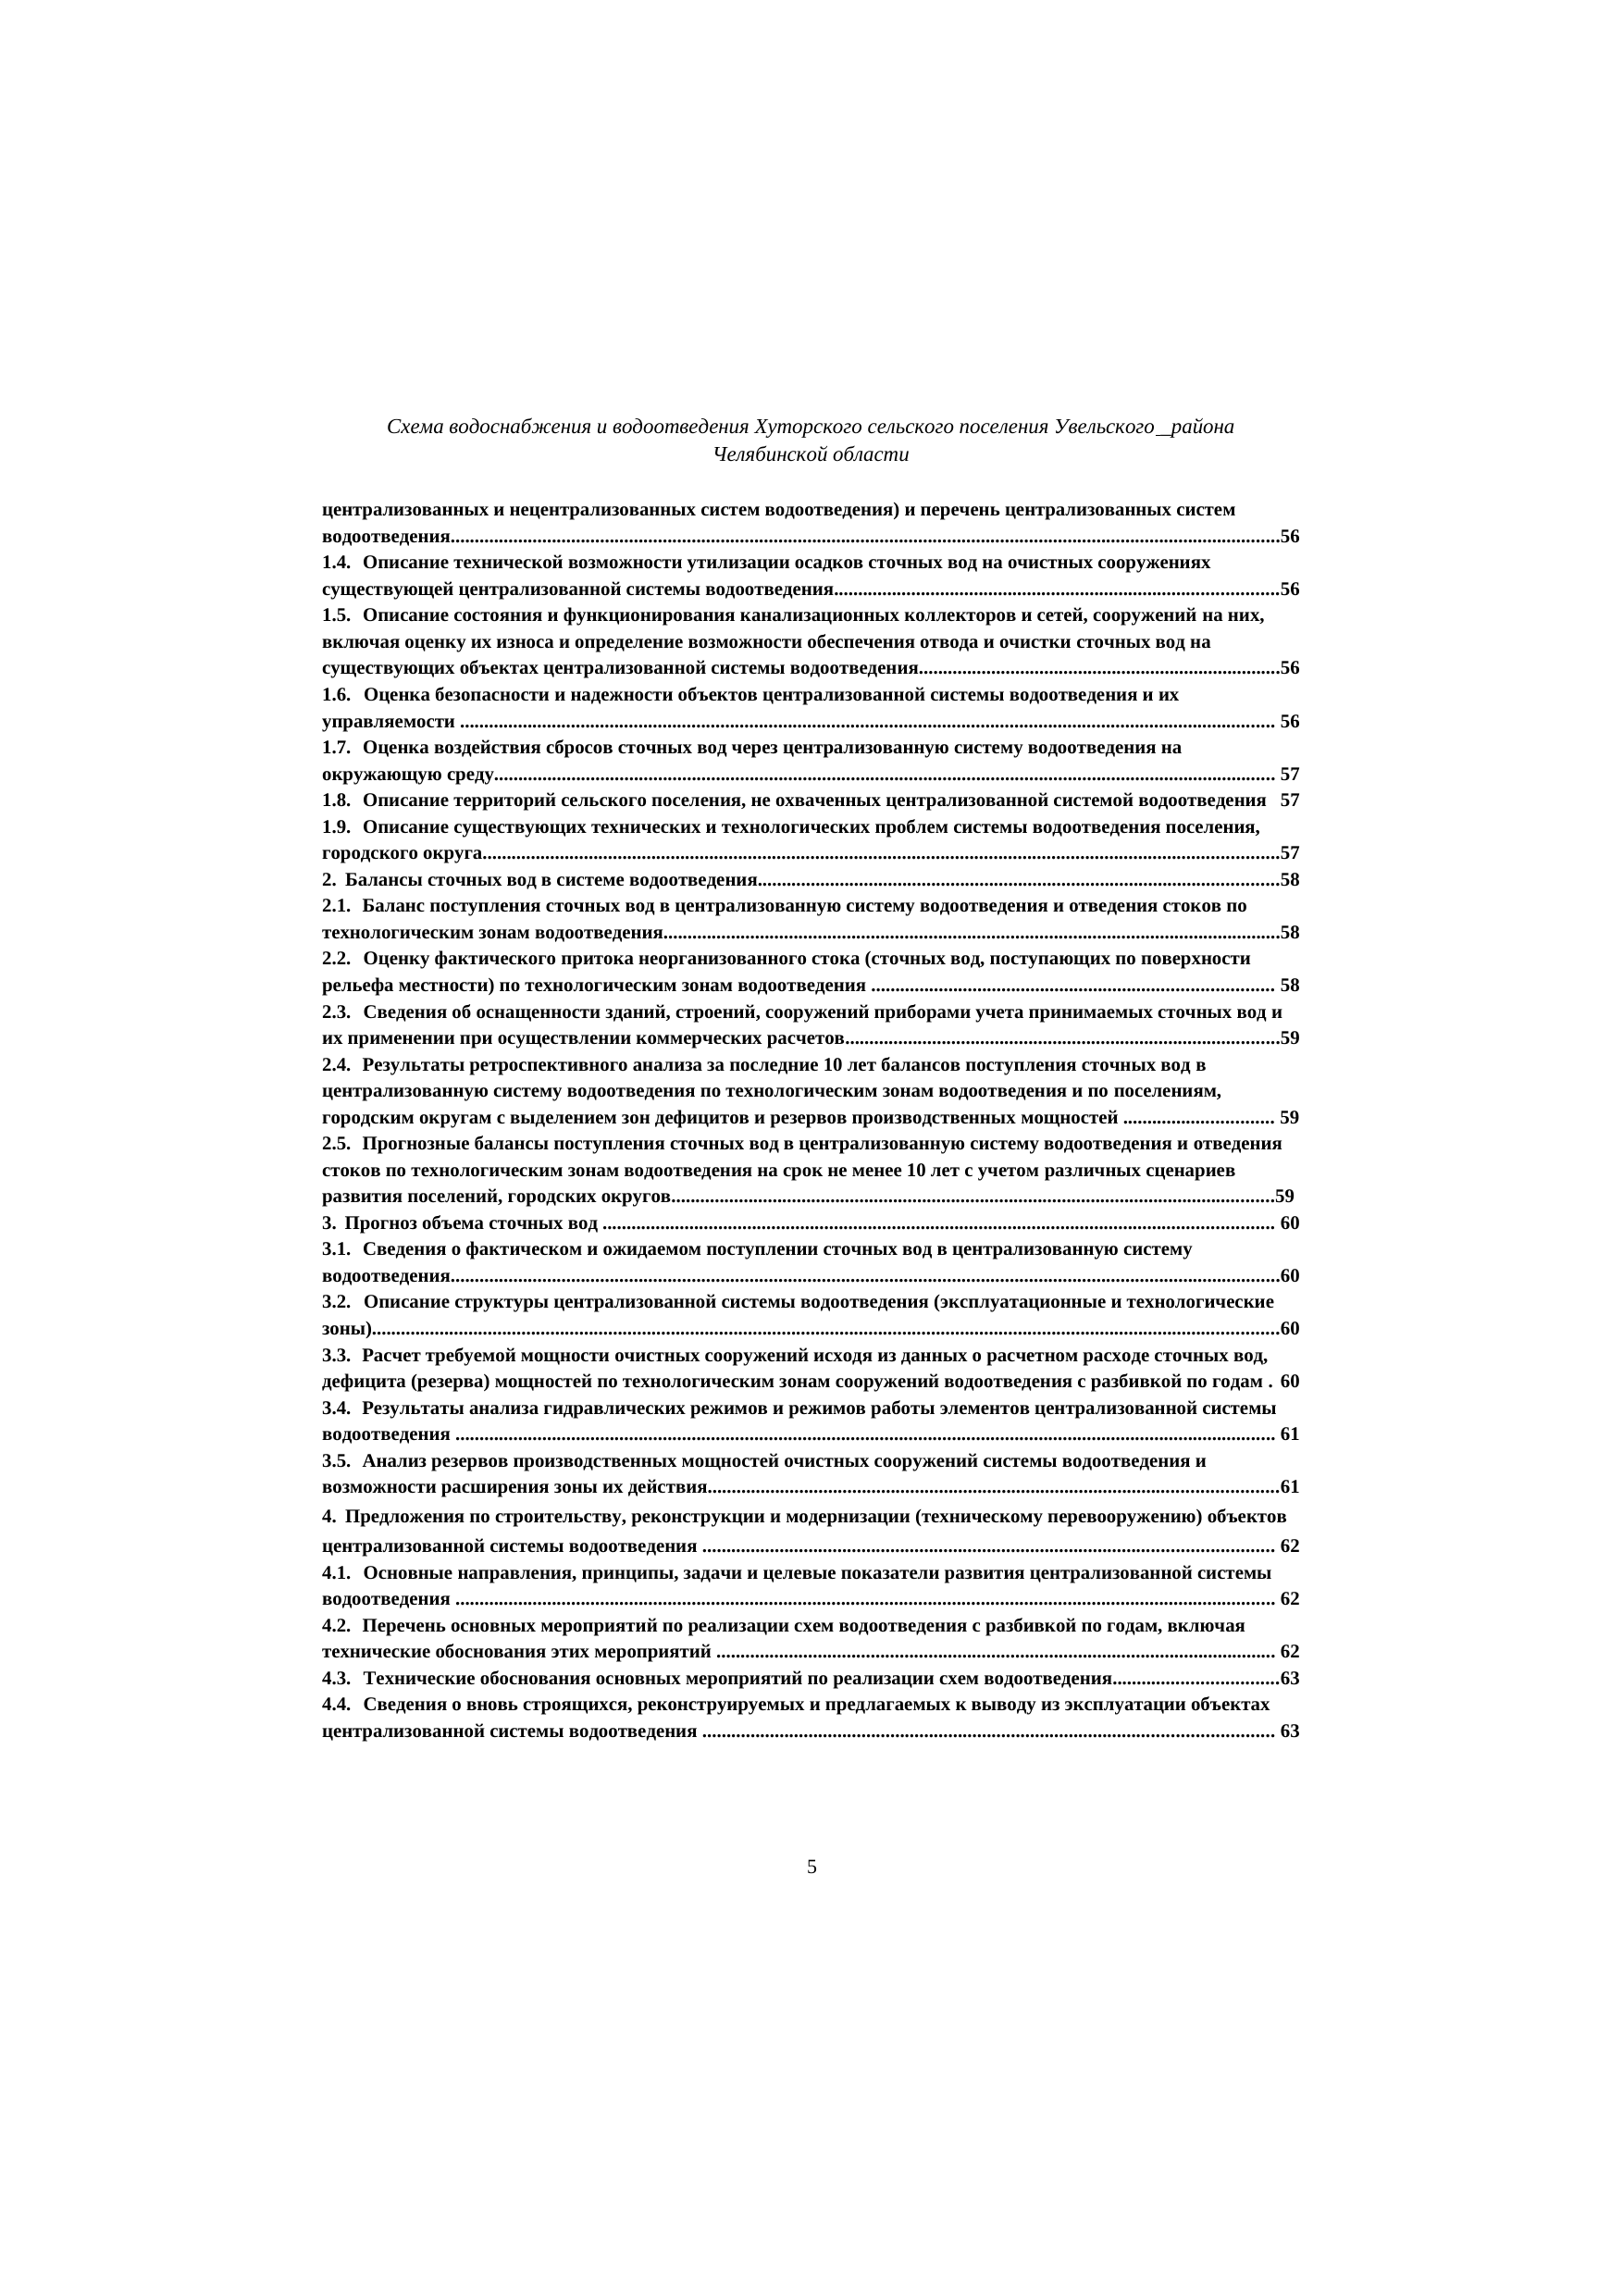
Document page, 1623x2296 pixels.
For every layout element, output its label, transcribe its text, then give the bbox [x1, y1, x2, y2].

list Баланс поступления сточных вод в централизованную систему водоотведения и отведения стоков по технологическим зонам водоотведения 58 [322, 891, 1299, 944]
list Описание существующих технических и технологических проблем системы водоотведения поселения, городского округа 57 [322, 812, 1299, 864]
list Основные направления, принципы, задачи и целевые показатели развития централизованной системы водоотведения 62 [322, 1558, 1299, 1611]
list Результаты ретроспективного анализа за последние 10 лет балансов поступления сточных вод в централизованную систему водоотведения по технологическим зонам водоотведения и по поселениям, городским округам с выделением зон дефицитов и резервов производственных мощностей 59 [322, 1049, 1299, 1129]
text Схема водоснабжения и водоотведения Хуторского сельского поселения Увельского _района [317, 416, 1304, 438]
list Прогнозные балансы поступления сточных вод в централизованную систему водоотведения и отведения стоков по технологическим зонам водоотведения на срок не менее 10 лет с учетом различных сценариев развития поселений, городских округов 59 [322, 1129, 1299, 1209]
text Челябинской области [317, 444, 1304, 465]
list Результаты анализа гидравлических режимов и режимов работы элементов централизованной системы водоотведения 61 [322, 1393, 1299, 1446]
list Перечень основных мероприятий по реализации схем водоотведения с разбивкой по годам, включая технические обоснования этих мероприятий 62 [322, 1611, 1299, 1664]
list Оценка воздействия сбросов сточных вод через централизованную систему водоотведения на окружающую среду 57 [322, 733, 1299, 786]
list Оценка безопасности и надежности объектов централизованной системы водоотведения и их управляемости 56 [322, 680, 1299, 733]
list Прогноз объема сточных вод 60 [322, 1209, 1303, 1235]
list Анализ резервов производственных мощностей очистных сооружений системы водоотведения и возможности расширения зоны их действия 61 [322, 1446, 1299, 1498]
list Описание структуры централизованной системы водоотведения (эксплуатационные и технологические зоны) 60 [322, 1287, 1299, 1340]
list Сведения об оснащенности зданий, строений, сооружений приборами учета принимаемых сточных вод и их применении при осуществлении коммерческих расчетов 59 [322, 997, 1299, 1049]
list Описание технической возможности утилизации осадков сточных вод на очистных сооружениях существующей централизованной системы водоотведения 56 [322, 548, 1299, 601]
text централизованных и нецентрализованных систем водоотведения) и перечень централизованных систем водоотведения 56 [322, 495, 1299, 548]
list Описание состояния и функционирования канализационных коллекторов и сетей, сооружений на них, включая оценку их износа и определение возможности обеспечения отвода и очистки сточных вод на существующих объектах централизованной системы водоотведения 56 [322, 601, 1299, 680]
list Расчет требуемой мощности очистных сооружений исходя из данных о расчетном расходе сточных вод, дефицита (резерва) мощностей по технологическим зонам сооружений водоотведения с разбивкой по годам 60 [322, 1340, 1299, 1393]
list Предложения по строительству, реконструкции и модернизации (техническому перевооружению) объектов централизованной системы водоотведения 62 [322, 1498, 1299, 1558]
list Сведения о фактическом и ожидаемом поступлении сточных вод в централизованную систему водоотведения 60 [322, 1235, 1299, 1287]
list Технические обоснования основных мероприятий по реализации схем водоотведения 63 [322, 1664, 1303, 1690]
list Описание территорий сельского поселения, не охваченных централизованной системой водоотведения 57 [322, 786, 1299, 812]
list Оценку фактического притока неорганизованного стока (сточных вод, поступающих по поверхности рельефа местности) по технологическим зонам водоотведения 58 [322, 944, 1299, 997]
list Сведения о вновь строящихся, реконструируемых и предлагаемых к выводу из эксплуатации объектах централизованной системы водоотведения 63 [322, 1690, 1299, 1743]
list Балансы сточных вод в системе водоотведения 58 [322, 864, 1303, 891]
